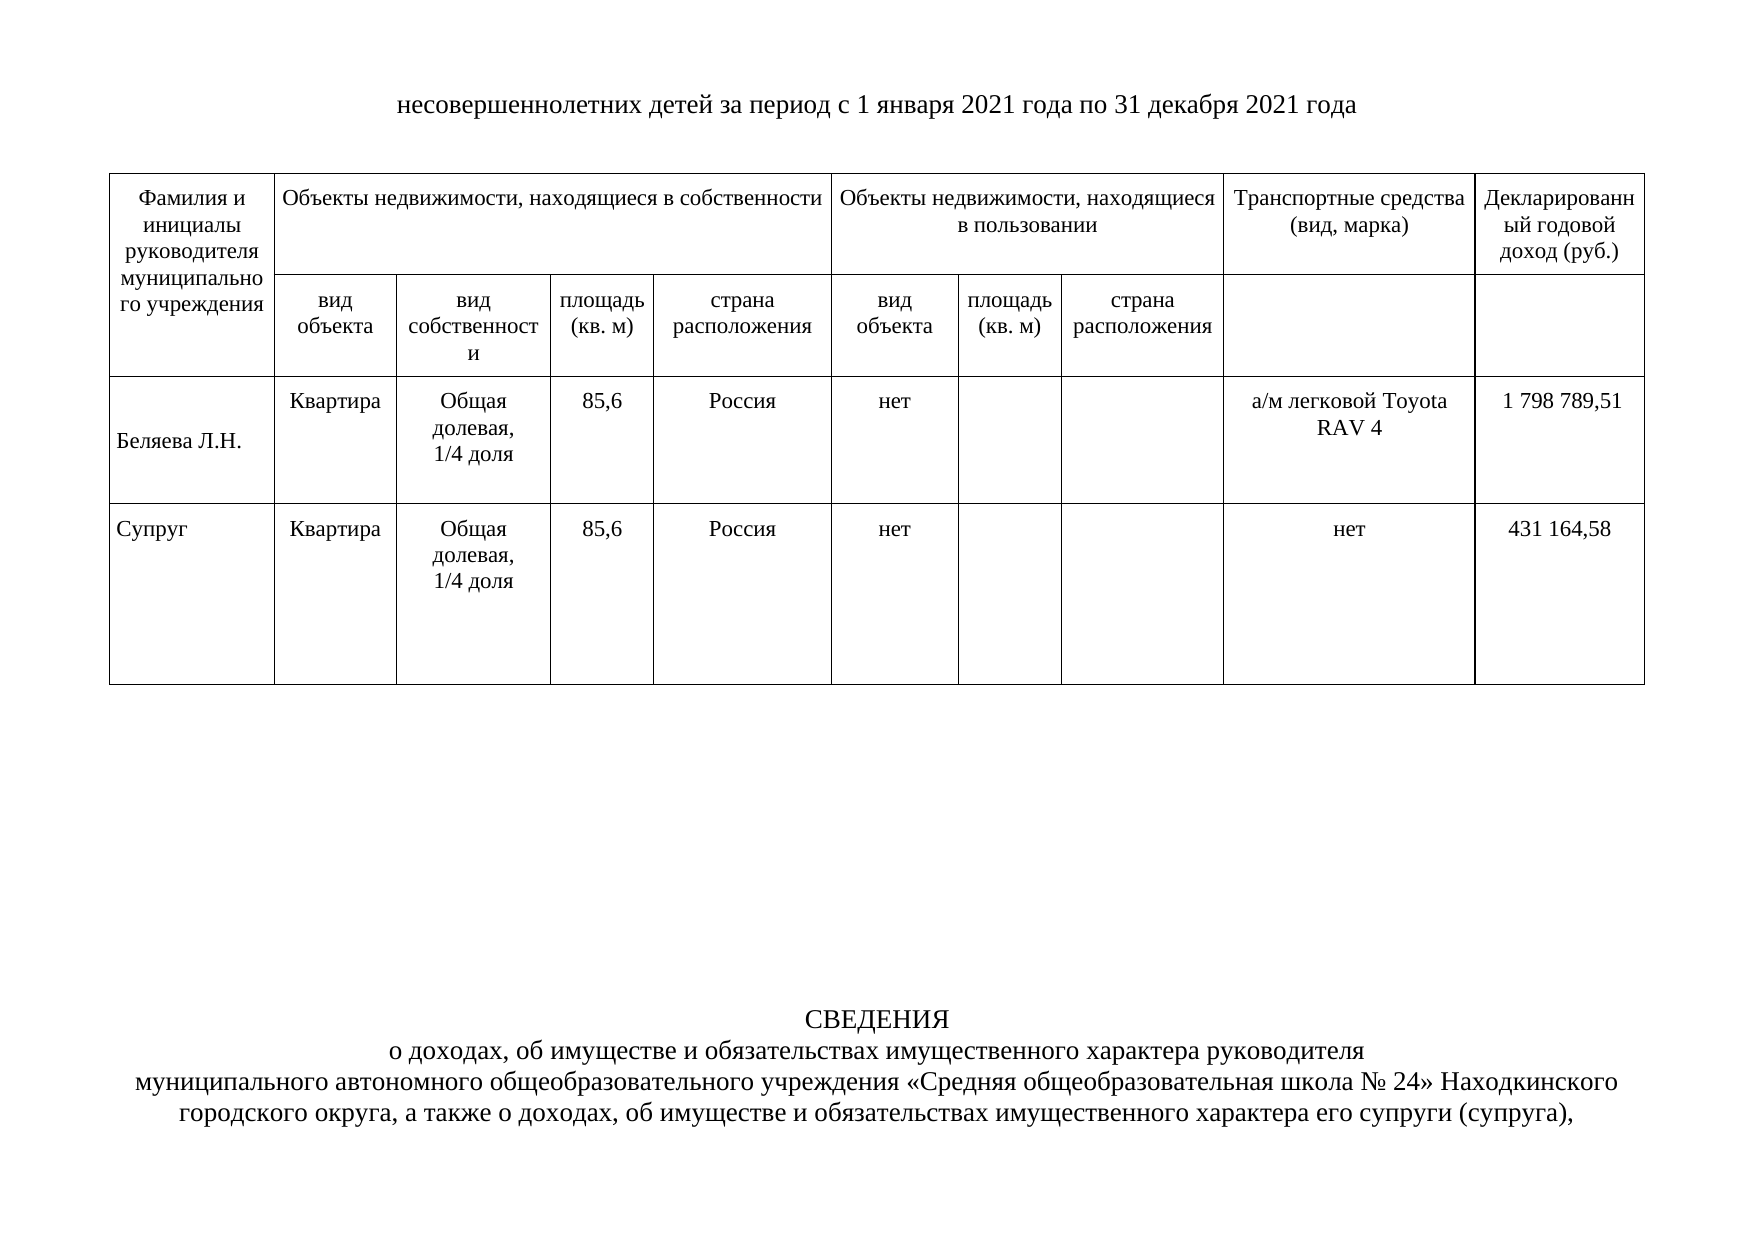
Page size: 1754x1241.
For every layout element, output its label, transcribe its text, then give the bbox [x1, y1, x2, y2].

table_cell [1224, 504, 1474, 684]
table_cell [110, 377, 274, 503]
text СВЕДЕНИЯ [118, 1003, 1636, 1034]
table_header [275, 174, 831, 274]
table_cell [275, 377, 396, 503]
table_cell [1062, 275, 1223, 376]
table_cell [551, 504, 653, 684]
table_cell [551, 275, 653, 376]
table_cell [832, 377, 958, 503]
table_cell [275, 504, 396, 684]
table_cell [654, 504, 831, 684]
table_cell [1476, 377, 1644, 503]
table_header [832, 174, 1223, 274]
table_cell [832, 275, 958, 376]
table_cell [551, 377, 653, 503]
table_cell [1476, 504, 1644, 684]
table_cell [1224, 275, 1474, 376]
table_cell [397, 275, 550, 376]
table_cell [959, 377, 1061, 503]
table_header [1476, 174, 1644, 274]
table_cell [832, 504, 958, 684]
text о доходах, об имуществе и обязательствах имущественного характера руководителя [118, 1034, 1636, 1065]
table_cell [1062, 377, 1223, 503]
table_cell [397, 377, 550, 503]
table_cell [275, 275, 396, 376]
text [118, 89, 1636, 120]
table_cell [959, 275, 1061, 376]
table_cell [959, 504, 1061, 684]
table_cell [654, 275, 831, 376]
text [118, 1065, 1636, 1127]
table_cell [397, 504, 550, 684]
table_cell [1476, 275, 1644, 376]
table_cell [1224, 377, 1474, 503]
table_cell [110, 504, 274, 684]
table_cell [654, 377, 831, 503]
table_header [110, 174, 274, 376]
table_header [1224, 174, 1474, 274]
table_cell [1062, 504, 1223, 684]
